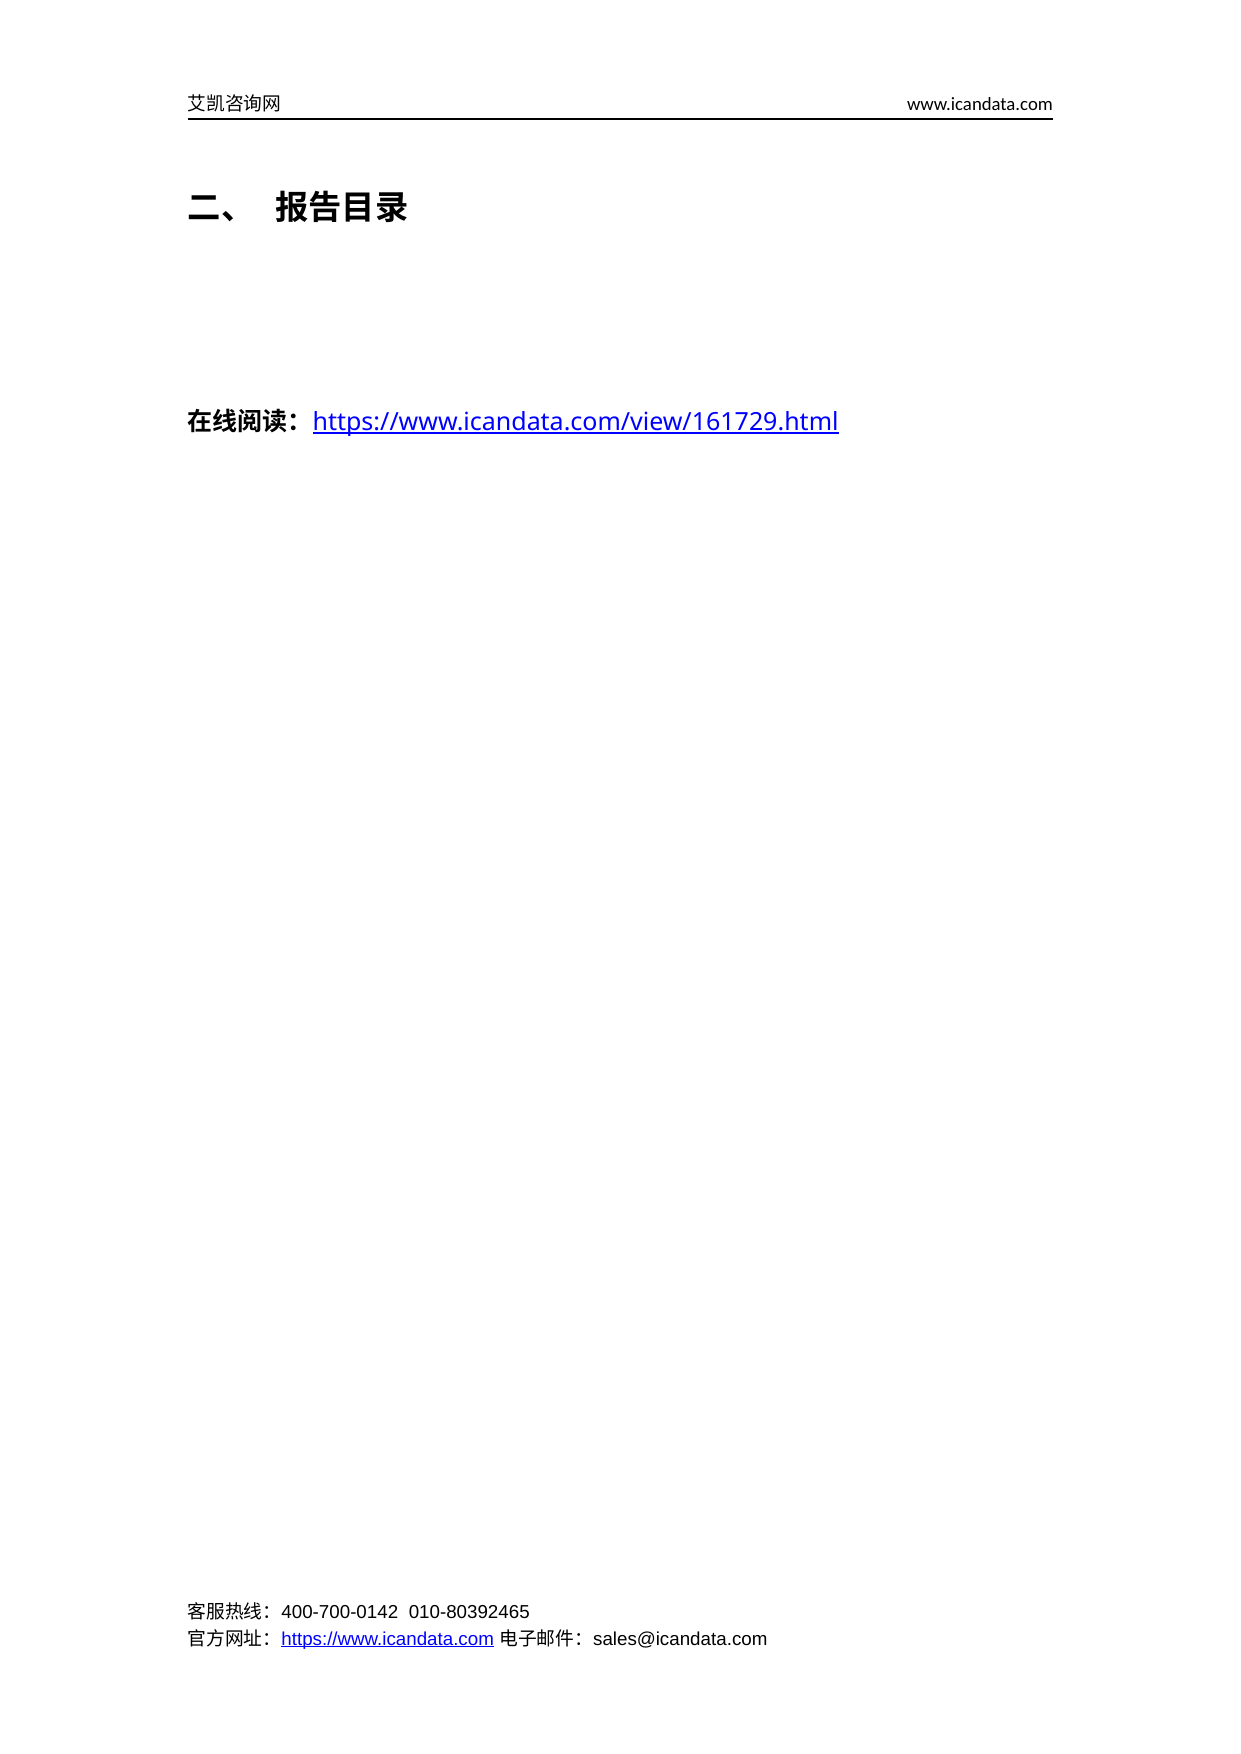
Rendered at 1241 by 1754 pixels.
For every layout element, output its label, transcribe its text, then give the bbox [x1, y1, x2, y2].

text 在线阅读：https://www.icandata.com/view/161729.html [187, 387, 1053, 452]
subtitle 报告目录 [187, 172, 1053, 237]
